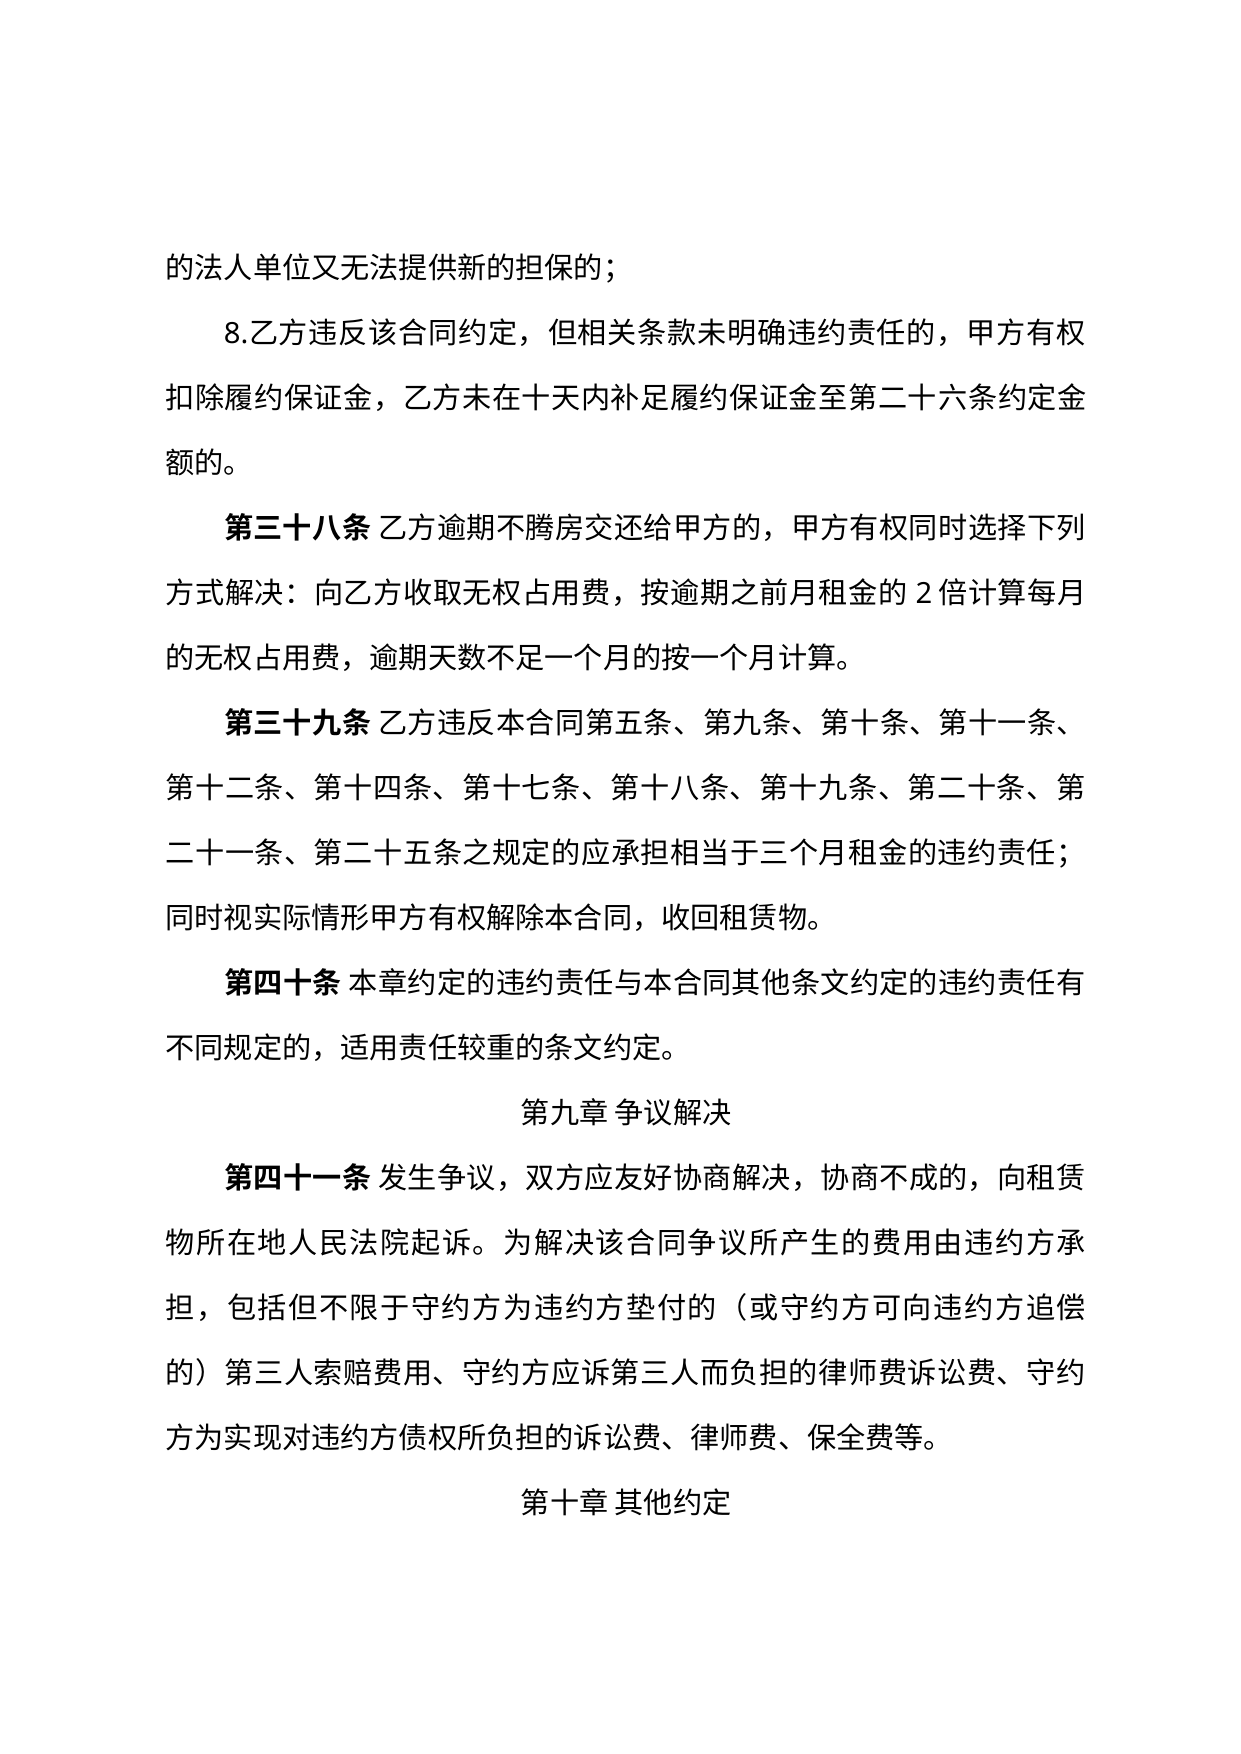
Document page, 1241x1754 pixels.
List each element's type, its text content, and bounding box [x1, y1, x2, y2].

text 8.乙方违反该合同约定，但相关条款未明确违约责任的，甲方有权扣除履约保证金，乙方未在十天内补足履约保证金至第二十六条约定金额的。 [165, 298, 1087, 493]
text 第十章 其他约定 [165, 1468, 1087, 1533]
text 第三十九条 乙方违反本合同第五条、第九条、第十条、第十一条、第十二条、第十四条、第十七条、第十八条、第十九条、第二十条、第二十一条、第二十五条之规定的应承担相当于三个月租金的违约责任；同时视实际情形甲方有权解除本合同，收回租赁物。 [165, 688, 1087, 948]
text 第九章 争议解决 [165, 1078, 1087, 1143]
text 第四十一条 发生争议，双方应友好协商解决，协商不成的，向租赁物所在地人民法院起诉。为解决该合同争议所产生的费用由违约方承担，包括但不限于守约方为违约方垫付的（或守约方可向违约方追偿的）第三人索赔费用、守约方应诉第三人而负担的律师费诉讼费、守约方为实现对违约方债权所负担的诉讼费、律师费、保全费等。 [165, 1143, 1087, 1468]
text 第三十八条 乙方逾期不腾房交还给甲方的，甲方有权同时选择下列方式解决：向乙方收取无权占用费，按逾期之前月租金的2倍计算每月的无权占用费，逾期天数不足一个月的按一个月计算。 [165, 493, 1087, 688]
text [165, 233, 1087, 298]
text 第四十条 本章约定的违约责任与本合同其他条文约定的违约责任有不同规定的，适用责任较重的条文约定。 [165, 948, 1087, 1078]
